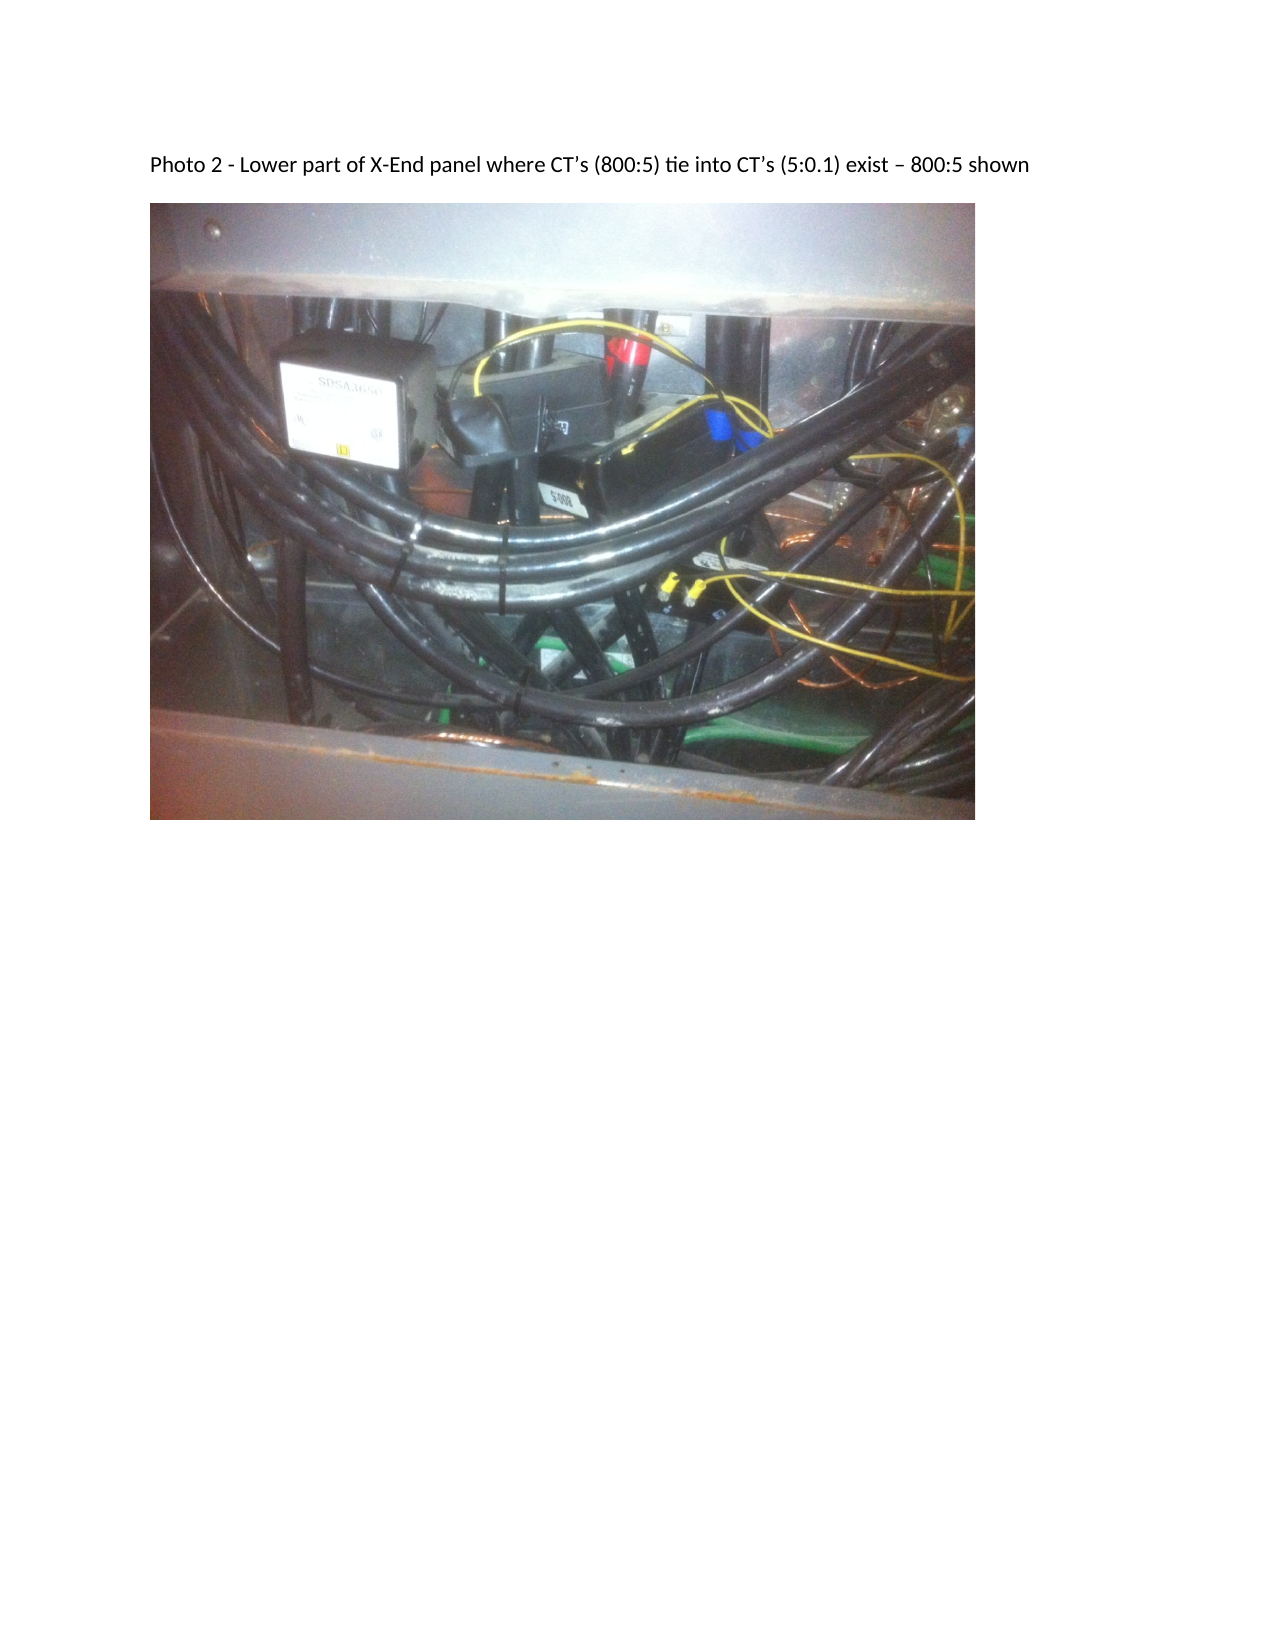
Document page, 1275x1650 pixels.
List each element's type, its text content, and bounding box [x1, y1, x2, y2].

picture [150, 203, 976, 820]
text Photo 2 - Lower part of X-End panel where CT’s (800:5) tie into CT’s (5:0.1) exist – 800:5 shown [150, 150, 1125, 178]
